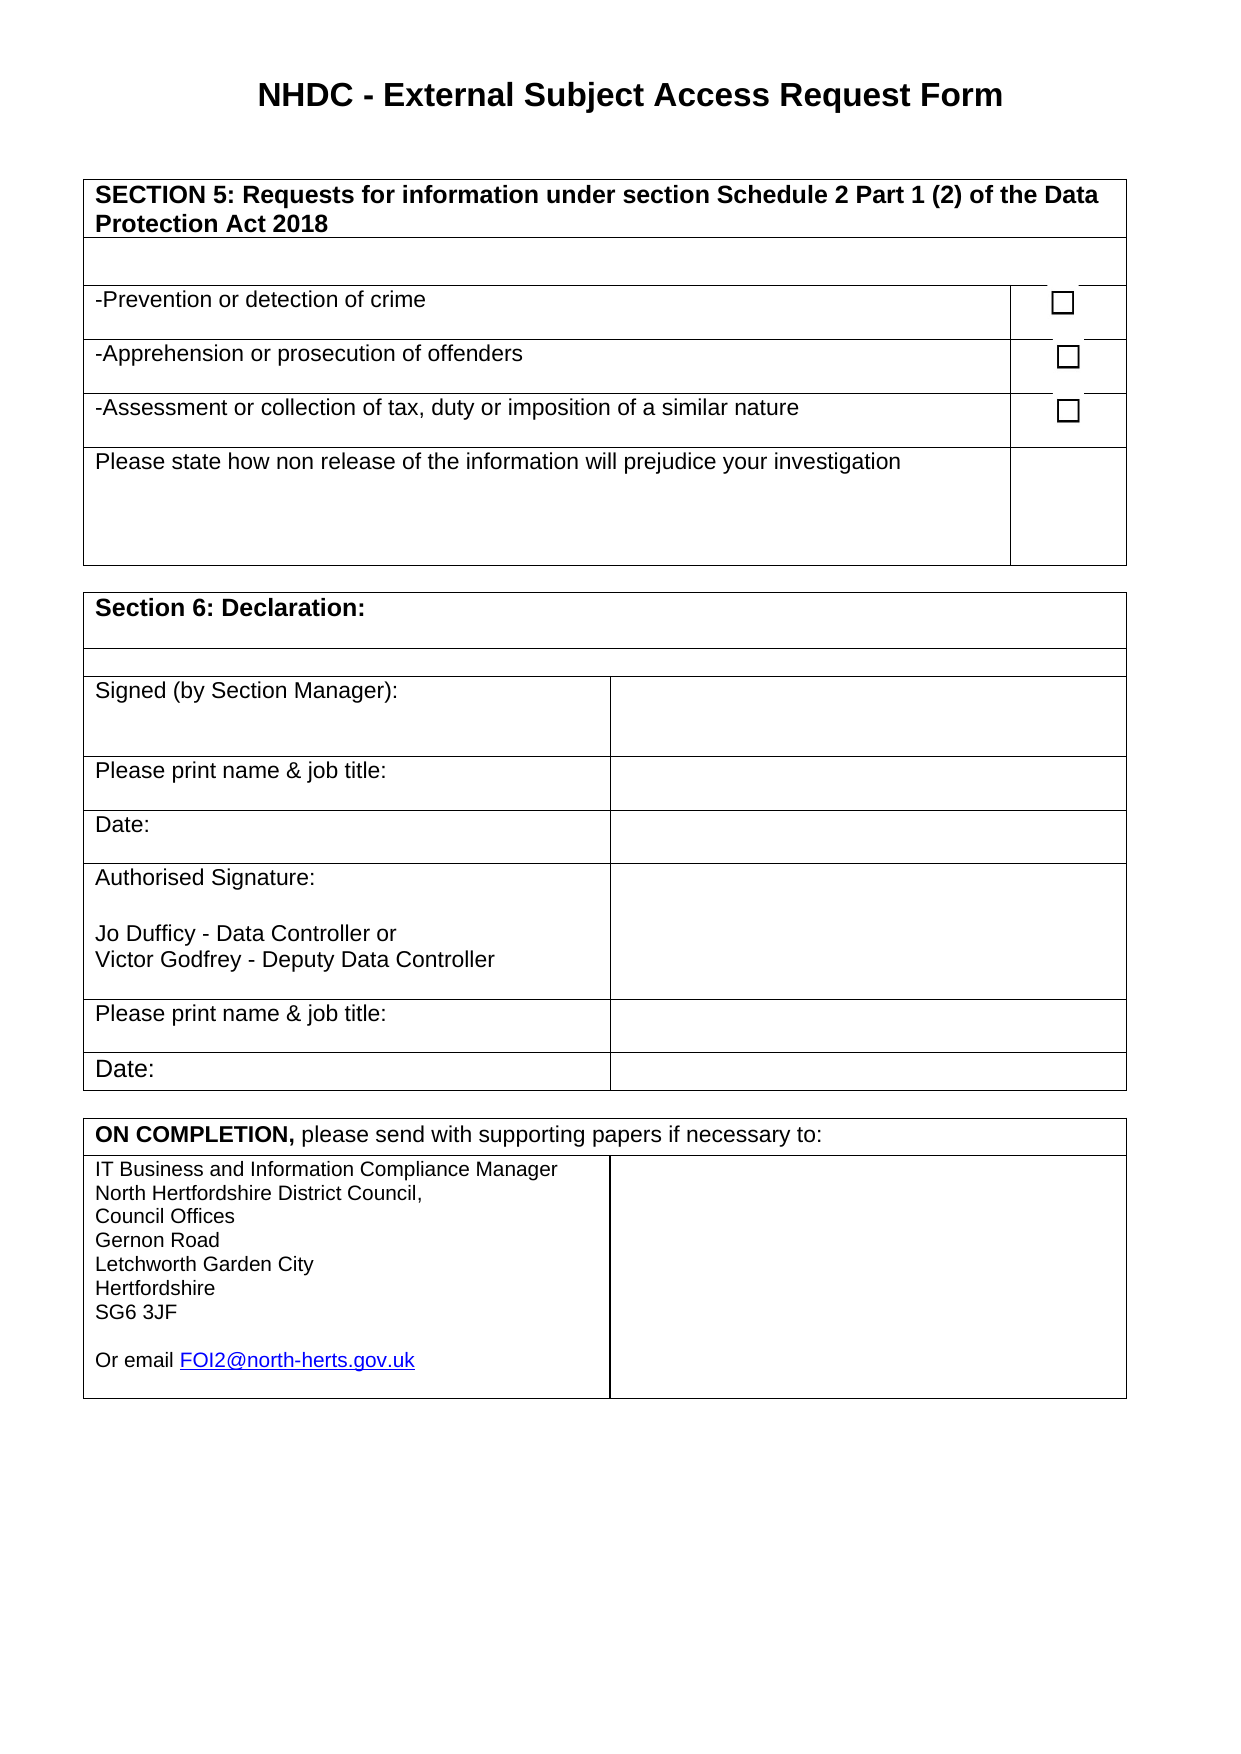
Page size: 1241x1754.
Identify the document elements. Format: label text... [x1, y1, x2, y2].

table_header Section 6: Declaration: [84, 593, 1126, 648]
table_cell [84, 649, 1126, 676]
table_cell -Assessment or collection of tax, duty or imposition of a similar nature [84, 394, 1010, 447]
picture [1052, 339, 1084, 373]
table_cell [611, 864, 1126, 998]
picture [1047, 285, 1079, 319]
table_header ON COMPLETION, please send with supporting papers if necessary to: [84, 1119, 1126, 1155]
table_cell [1011, 340, 1126, 393]
table_cell [611, 677, 1126, 756]
table_cell [611, 1053, 1126, 1090]
table_cell Date: [84, 1053, 610, 1090]
table_cell Signed (by Section Manager): [84, 677, 610, 756]
table_header SECTION 5: Requests for information under section Schedule 2 Part 1 (2) of the Data Protection Act 2018 [84, 180, 1126, 237]
picture [1052, 393, 1084, 427]
table_cell [1011, 286, 1126, 339]
table_cell [611, 1156, 1126, 1398]
table_cell Authorised Signature: Jo Dufficy - Data Controller or Victor Godfrey - Deputy Data Controller [84, 864, 610, 998]
table_cell Please state how non release of the information will prejudice your investigation [84, 448, 1010, 565]
table_cell -Prevention or detection of crime [84, 286, 1010, 339]
table_cell [611, 1000, 1126, 1052]
table_cell [611, 757, 1126, 809]
table_cell Date: [84, 811, 610, 863]
table_cell [1011, 448, 1126, 565]
table_cell -Apprehension or prosecution of offenders [84, 340, 1010, 393]
table_cell IT Business and Information Compliance Manager North Hertfordshire District Council, Council Offices Gernon Road Letchworth Garden City Hertfordshire SG6 3JF Or email FOI2@north-herts.gov.uk [84, 1156, 609, 1398]
table_cell Please print name & job title: [84, 1000, 610, 1052]
table_cell [84, 238, 1126, 285]
table_cell Please print name & job title: [84, 757, 610, 809]
table_cell [1011, 394, 1126, 447]
table_cell [611, 811, 1126, 863]
